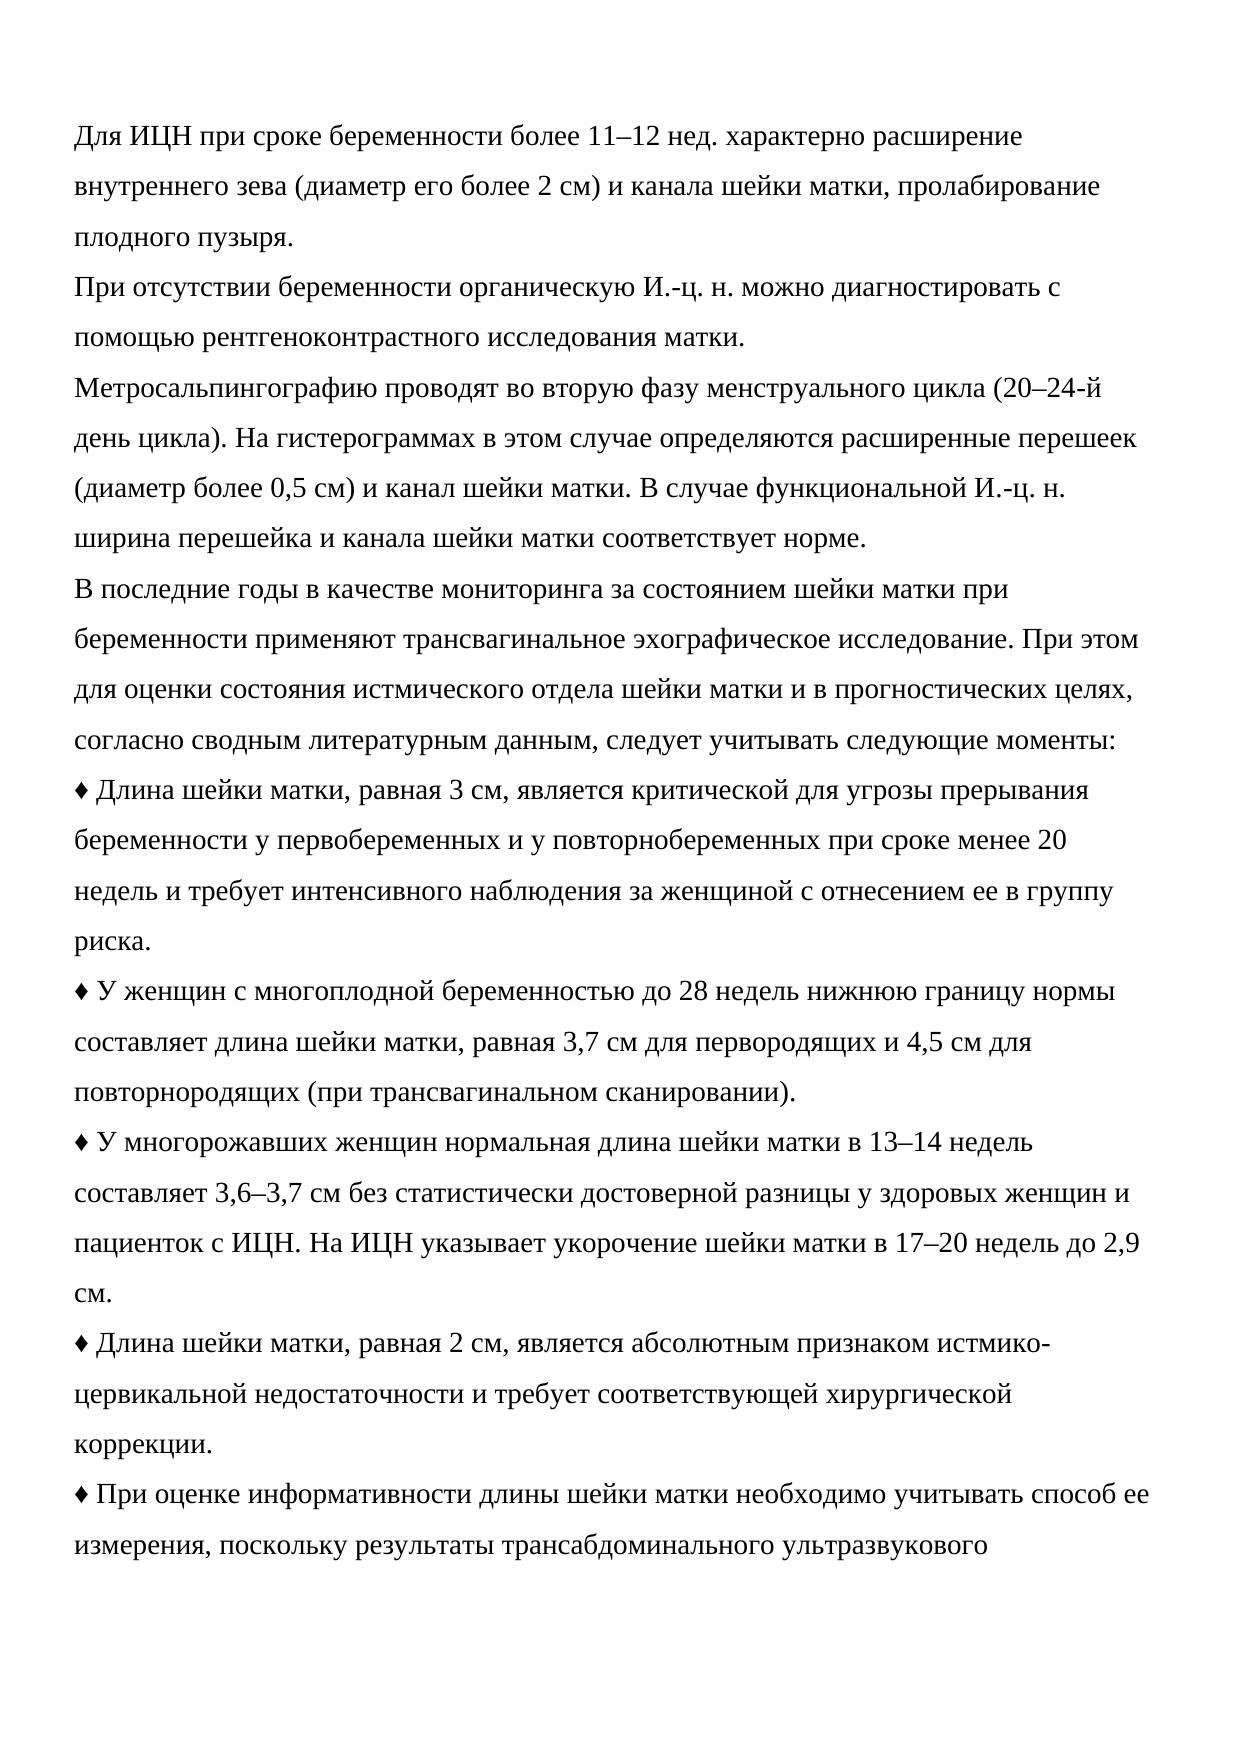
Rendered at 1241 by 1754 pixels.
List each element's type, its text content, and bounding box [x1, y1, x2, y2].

text Метросальпингографию проводят во вторую фазу менструального цикла (20–24-й день цикла). На гистерограммах в этом случае определяются расширенные перешеек (диаметр более 0,5 см) и канал шейки матки. В случае функциональной И.-ц. н. ширина перешейка и канала шейки матки соответствует норме. [74, 370, 1152, 554]
text ♦ У женщин с многоплодной беременностью до 28 недель нижнюю границу нормы составляет длина шейки матки, равная 3,7 см для первородящих и 4,5 см для повторнородящих (при трансвагинальном сканировании). [74, 973, 1152, 1108]
text В последние годы в качестве мониторинга за состоянием шейки матки при беременности применяют трансвагинальное эхографическое исследование. При этом для оценки состояния истмического отдела шейки матки и в прогностических целях, согласно сводным литературным данным, следует учитывать следующие моменты: [74, 571, 1152, 755]
text ♦ У многорожавших женщин нормальная длина шейки матки в 13–14 недель составляет 3,6–3,7 см без статистически достоверной разницы у здоровых женщин и пациенток с ИЦН. На ИЦН указывает укорочение шейки матки в 17–20 недель до 2,9 см. [74, 1124, 1152, 1309]
text Для ИЦН при сроке беременности более 11–12 нед. характерно расширение внутреннего зева (диаметр его более 2 см) и канала шейки матки, пролабирование плодного пузыря. [74, 118, 1152, 252]
text ♦ Длина шейки матки, равная 2 см, является абсолютным признаком истмико-цервикальной недостаточности и требует соответствующей хирургической коррекции. [74, 1326, 1152, 1460]
text ♦ Длина шейки матки, равная 3 см, является критической для угрозы прерывания беременности у первобеременных и у повторнобеременных при сроке менее 20 недель и требует интенсивного наблюдения за женщиной с отнесением ее в группу риска. [74, 772, 1152, 957]
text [74, 1477, 1152, 1560]
text При отсутствии беременности органическую И.-ц. н. можно диагностировать с помощью рентгеноконтрастного исследования матки. [74, 269, 1152, 353]
